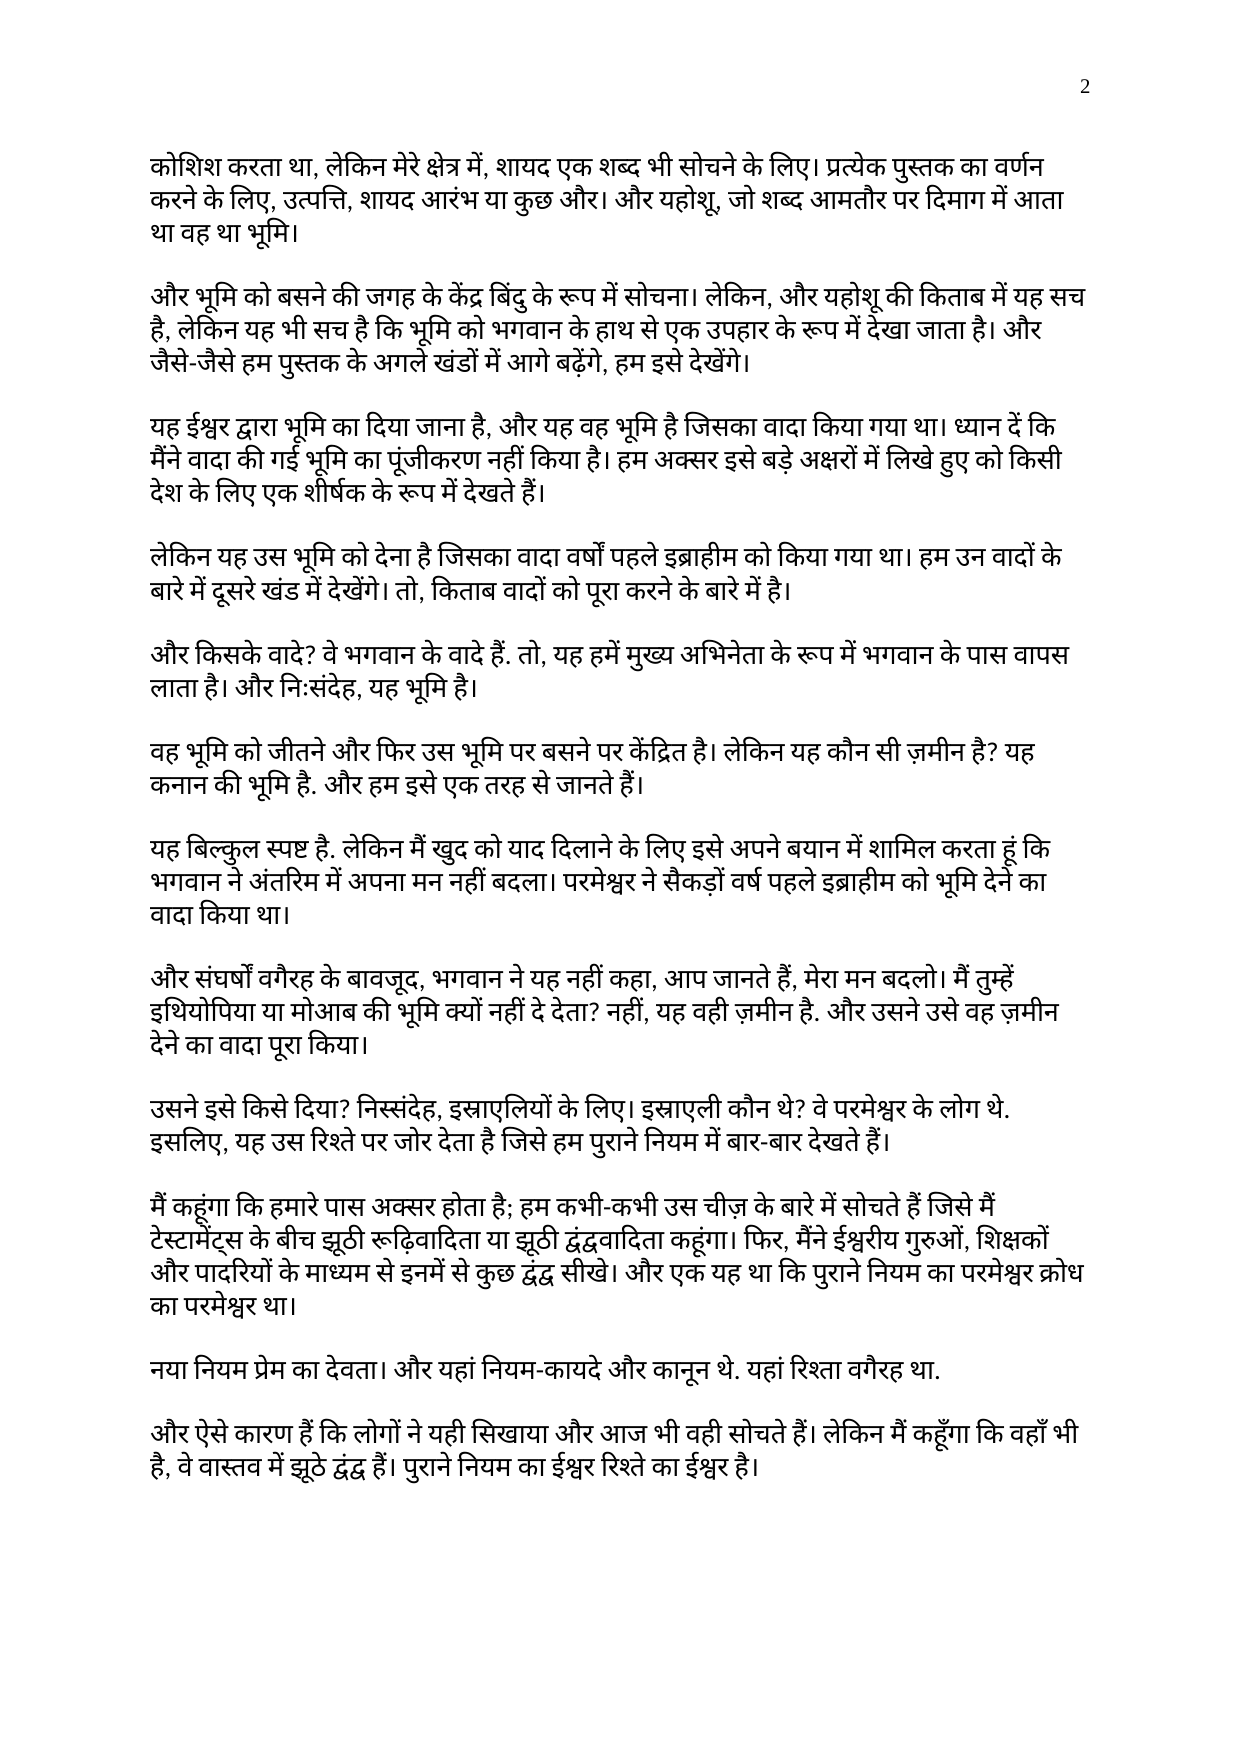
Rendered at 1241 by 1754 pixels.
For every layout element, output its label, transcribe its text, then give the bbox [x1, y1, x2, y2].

text लेकिन यह उस भूमि को देना है जिसका वादा वर्षों पहले इब्राहीम को किया गया था। हम उन वादों के बारे में दूसरे खंड में देखेंगे। तो, किताब वादों को पूरा करने के बारे में है। [150, 541, 1090, 607]
text यह ईश्वर द्वारा भूमि का दिया जाना है, और यह वह भूमि है जिसका वादा किया गया था। ध्यान दें कि मैंने वादा की गई भूमि का पूंजीकरण नहीं किया है। हम अक्सर इसे बड़े अक्षरों में लिखे हुए को किसी देश के लिए एक शीर्षक के रूप में देखते हैं। [150, 410, 1090, 509]
text यह बिल्कुल स्पष्ट है. लेकिन मैं खुद को याद दिलाने के लिए इसे अपने बयान में शामिल करता हूं कि भगवान ने अंतरिम में अपना मन नहीं बदला। परमेश्वर ने सैकड़ों वर्ष पहले इब्राहीम को भूमि देने का वादा किया था। [150, 832, 1090, 931]
text और संघर्षों वगैरह के बावजूद, भगवान ने यह नहीं कहा, आप जानते हैं, मेरा मन बदलो। मैं तुम्हें इथियोपिया या मोआब की भूमि क्यों नहीं दे देता? नहीं, यह वही ज़मीन है. और उसने उसे वह ज़मीन देने का वादा पूरा किया। [150, 962, 1090, 1061]
text वह भूमि को जीतने और फिर उस भूमि पर बसने पर केंद्रित है। लेकिन यह कौन सी ज़मीन है? यह कनान की भूमि है. और हम इसे एक तरह से जानते हैं। [150, 735, 1090, 801]
text और किसके वादे? वे भगवान के वादे हैं. तो, यह हमें मुख्य अभिनेता के रूप में भगवान के पास वापस लाता है। और निःसंदेह, यह भूमि है। [150, 638, 1090, 704]
text और ऐसे कारण हैं कि लोगों ने यही सिखाया और आज भी वही सोचते हैं। लेकिन मैं कहूँगा कि वहाँ भी है, वे वास्तव में झूठे द्वंद्व हैं। पुराने नियम का ईश्वर रिश्ते का ईश्वर है। [150, 1417, 1090, 1483]
text और भूमि को बसने की जगह के केंद्र बिंदु के रूप में सोचना। लेकिन, और यहोशू की किताब में यह सच है, लेकिन यह भी सच है कि भूमि को भगवान के हाथ से एक उपहार के रूप में देखा जाता है। और जैसे-जैसे हम पुस्तक के अगले खंडों में आगे बढ़ेंगे, हम इसे देखेंगे। [150, 280, 1090, 379]
text नया नियम प्रेम का देवता। और यहां नियम-कायदे और कानून थे. यहां रिश्ता वगैरह था. [150, 1353, 1090, 1386]
text मैं कहूंगा कि हमारे पास अक्सर होता है; हम कभी-कभी उस चीज़ के बारे में सोचते हैं जिसे मैं टेस्टामेंट्स के बीच झूठी रूढ़िवादिता या झूठी द्वंद्ववादिता कहूंगा। फिर, मैंने ईश्वरीय गुरुओं, शिक्षकों और पादरियों के माध्यम से इनमें से कुछ द्वंद्व सीखे। और एक यह था कि पुराने नियम का परमेश्वर क्रोध का परमेश्वर था। [150, 1190, 1090, 1322]
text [150, 150, 1090, 249]
text उसने इसे किसे दिया? निस्संदेह, इस्राएलियों के लिए। इस्राएली कौन थे? वे परमेश्वर के लोग थे. इसलिए, यह उस रिश्ते पर जोर देता है जिसे हम पुराने नियम में बार-बार देखते हैं। [150, 1093, 1090, 1159]
